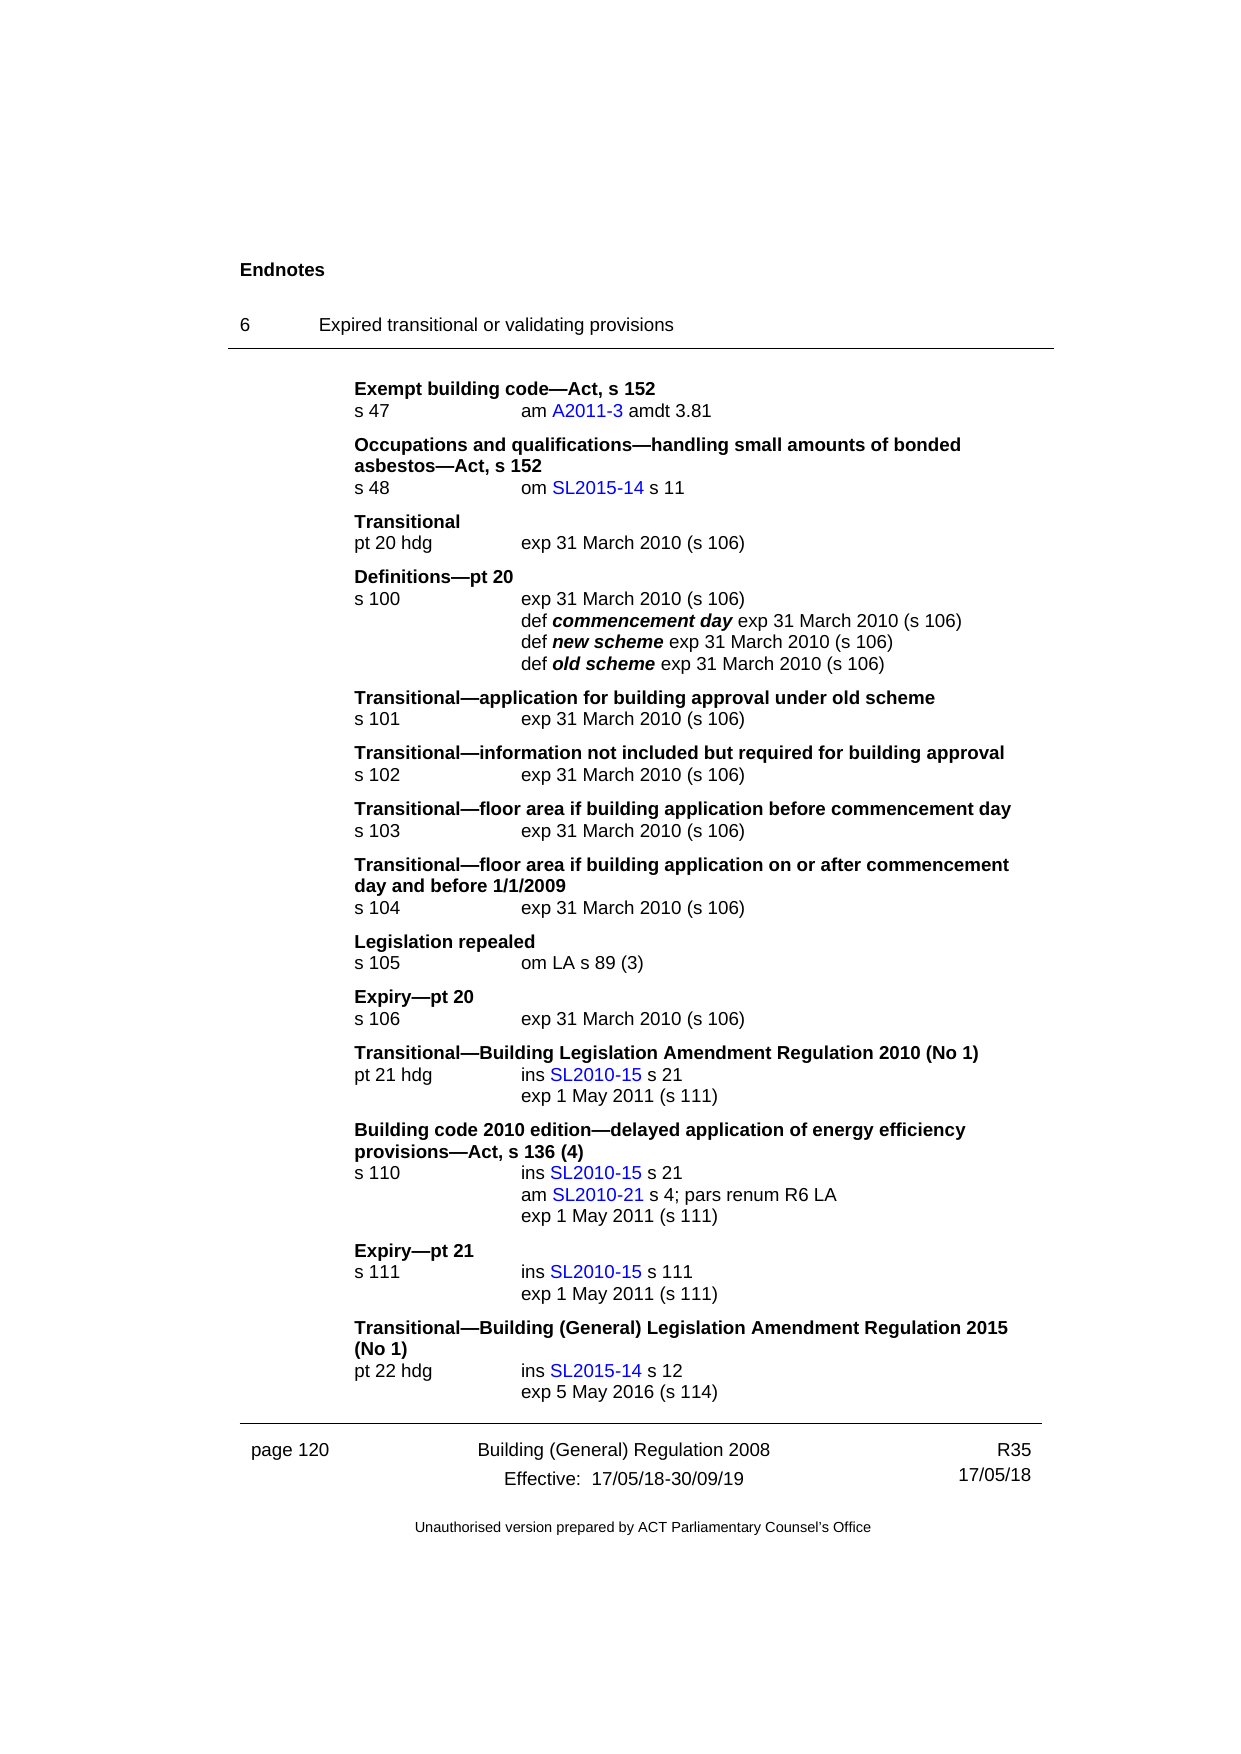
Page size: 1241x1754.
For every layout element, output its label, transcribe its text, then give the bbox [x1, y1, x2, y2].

text s 102 exp 31 March 2010 (s 106) [354, 764, 1042, 785]
text s 105 om LA s 89 (3) [354, 952, 1042, 974]
text s 103 exp 31 March 2010 (s 106) [354, 819, 1042, 841]
text pt 21 hdg ins SL2010-15 s 21 [354, 1063, 1042, 1085]
text s 48 om SL2015-14 s 11 [354, 477, 1042, 498]
text def old scheme exp 31 March 2010 (s 106) [354, 652, 1042, 674]
text def new scheme exp 31 March 2010 (s 106) [354, 631, 1042, 652]
text def commencement day exp 31 March 2010 (s 106) [354, 609, 1042, 631]
text s 100 exp 31 March 2010 (s 106) [354, 588, 1042, 609]
text s 104 exp 31 March 2010 (s 106) [354, 897, 1042, 918]
text s 111 ins SL2010-15 s 111 [354, 1261, 1042, 1282]
text s 47 am A2011-3 amdt 3.81 [354, 399, 1042, 421]
text exp 5 May 2016 (s 114) [354, 1381, 1042, 1403]
text Building code 2010 edition—delayed application of energy efficiency provisions—Act, s 136 (4) [354, 1119, 1042, 1162]
text Legislation repealed [354, 931, 1042, 952]
text Expiry—pt 21 [354, 1239, 1042, 1261]
text Transitional—floor area if building application before commencement day [354, 798, 1042, 819]
text pt 20 hdg exp 31 March 2010 (s 106) [354, 532, 1042, 554]
text exp 1 May 2011 (s 111) [354, 1085, 1042, 1107]
text exp 1 May 2011 (s 111) [354, 1205, 1042, 1227]
text Transitional [354, 511, 1042, 532]
text s 106 exp 31 March 2010 (s 106) [354, 1008, 1042, 1029]
text Transitional—floor area if building application on or after commencement day and before 1/1/2009 [354, 853, 1042, 897]
text Expiry—pt 20 [354, 986, 1042, 1008]
text Exempt building code—Act, s 152 [354, 378, 1042, 399]
text Transitional—application for building approval under old scheme [354, 687, 1042, 708]
text Definitions—pt 20 [354, 566, 1042, 588]
text am SL2010-21 s 4; pars renum R6 LA [354, 1184, 1042, 1205]
text Transitional—Building Legislation Amendment Regulation 2010 (No 1) [354, 1042, 1042, 1063]
text exp 1 May 2011 (s 111) [354, 1282, 1042, 1304]
text s 101 exp 31 March 2010 (s 106) [354, 708, 1042, 730]
text Transitional—information not included but required for building approval [354, 742, 1042, 764]
text Occupations and qualifications—handling small amounts of bonded asbestos—Act, s 152 [354, 433, 1042, 477]
text s 110 ins SL2010-15 s 21 [354, 1162, 1042, 1184]
text Transitional—Building (General) Legislation Amendment Regulation 2015 (No 1) [354, 1317, 1042, 1360]
text pt 22 hdg ins SL2015-14 s 12 [354, 1360, 1042, 1381]
